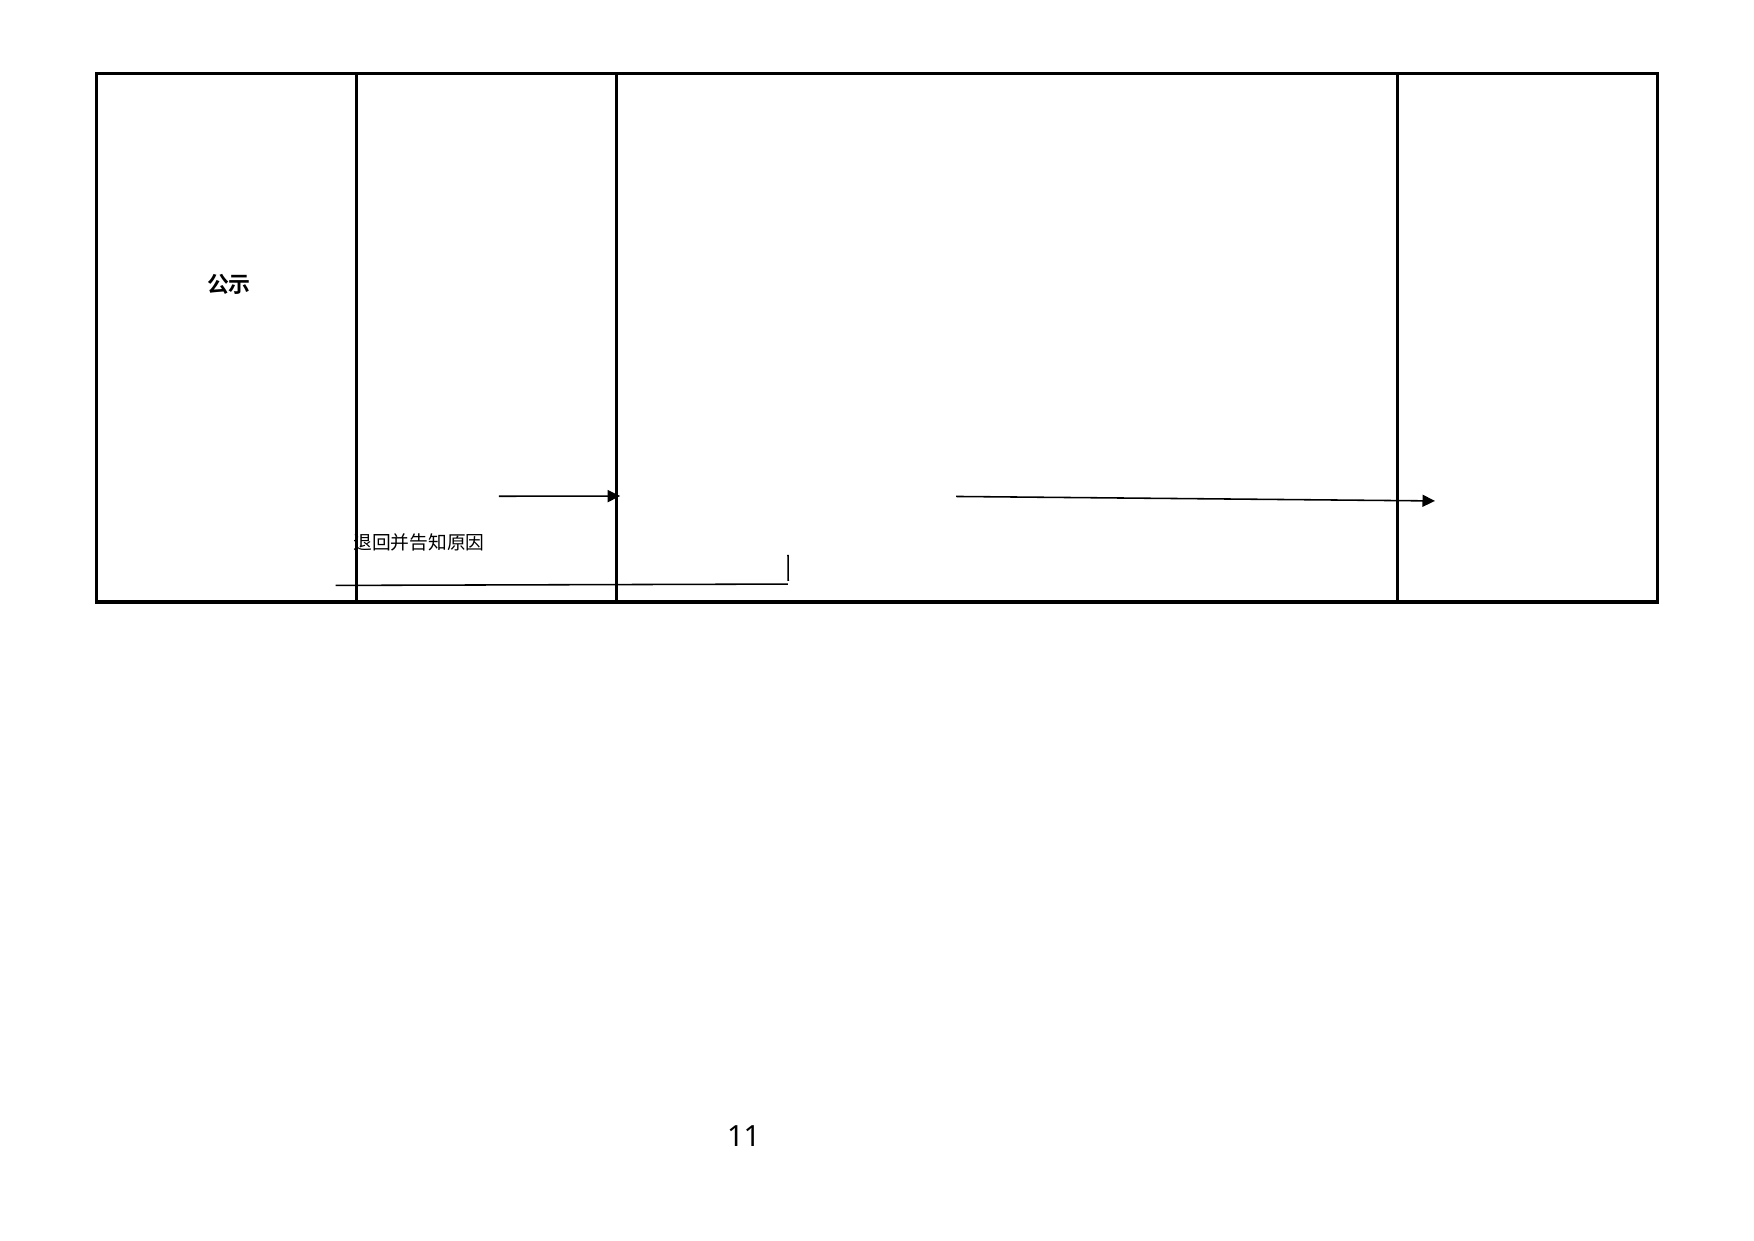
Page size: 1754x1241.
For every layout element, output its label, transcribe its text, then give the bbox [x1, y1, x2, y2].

table_cell [1399, 75, 1656, 600]
table_cell [358, 586, 615, 600]
table_cell [358, 75, 615, 584]
table_cell [618, 75, 1396, 600]
table_cell 公示 [98, 75, 355, 600]
